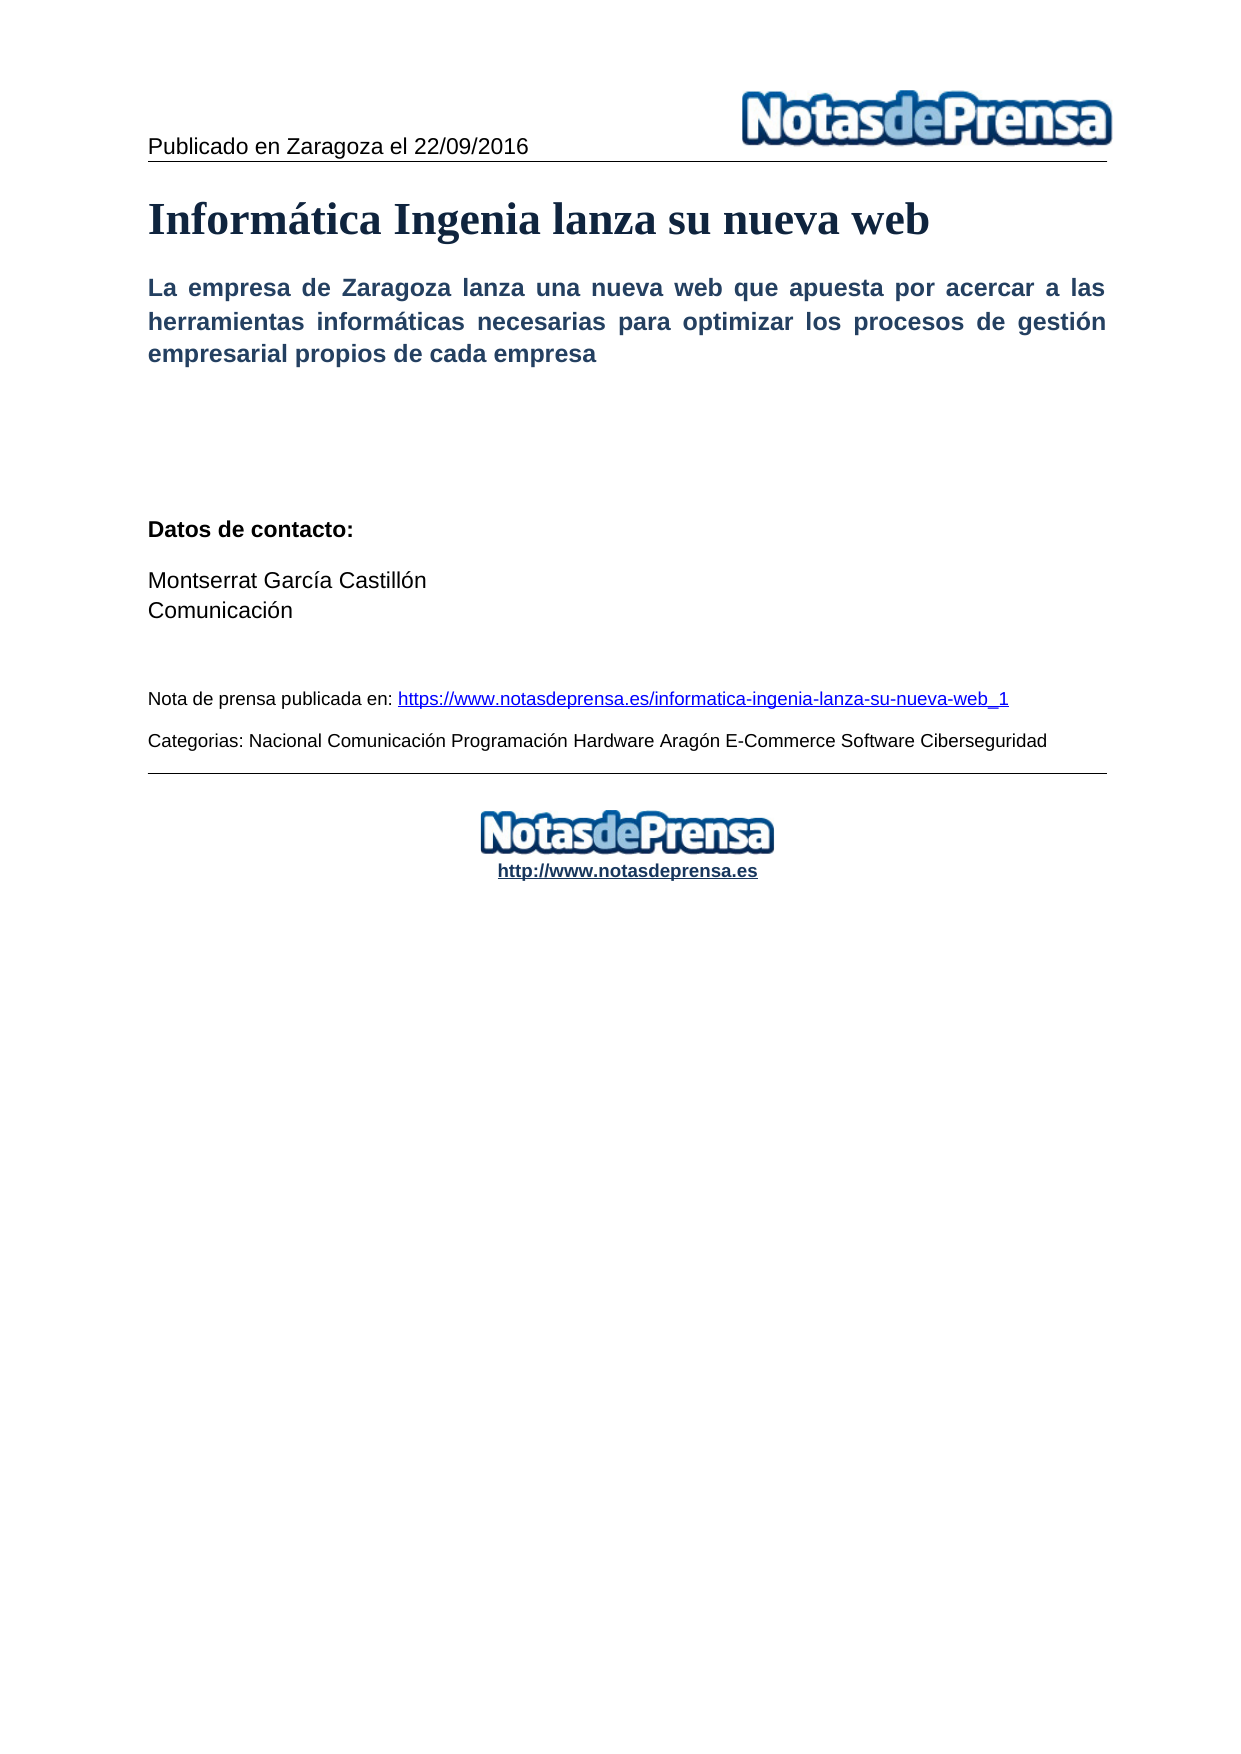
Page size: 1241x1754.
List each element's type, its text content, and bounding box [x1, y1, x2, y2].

text Nota de prensa publicada en: https://www.notasdeprensa.es/informatica-ingenia-lanza-su-nueva-web_1 [148, 688, 1107, 709]
text Datos de contacto: [148, 516, 1107, 542]
subtitle La empresa de Zaragoza lanza una nueva web que apuesta por acercar a las herramientas informáticas necesarias para optimizar los procesos de gestión empresarial propios de cada empresa [148, 273, 1107, 368]
text Publicado en Zaragoza el 22/09/2016 [148, 133, 1107, 161]
picture [480, 810, 775, 856]
text Comunicación [148, 597, 1063, 623]
text Categorias: Nacional Comunicación Programación Hardware Aragón E-Commerce Software Ciberseguridad [148, 730, 1107, 752]
text http://www.notasdeprensa.es [148, 859, 1107, 881]
subtitle Informática Ingenia lanza su nueva web [148, 192, 1107, 244]
text Montserrat García Castillón [148, 567, 1063, 593]
picture [742, 90, 1113, 148]
